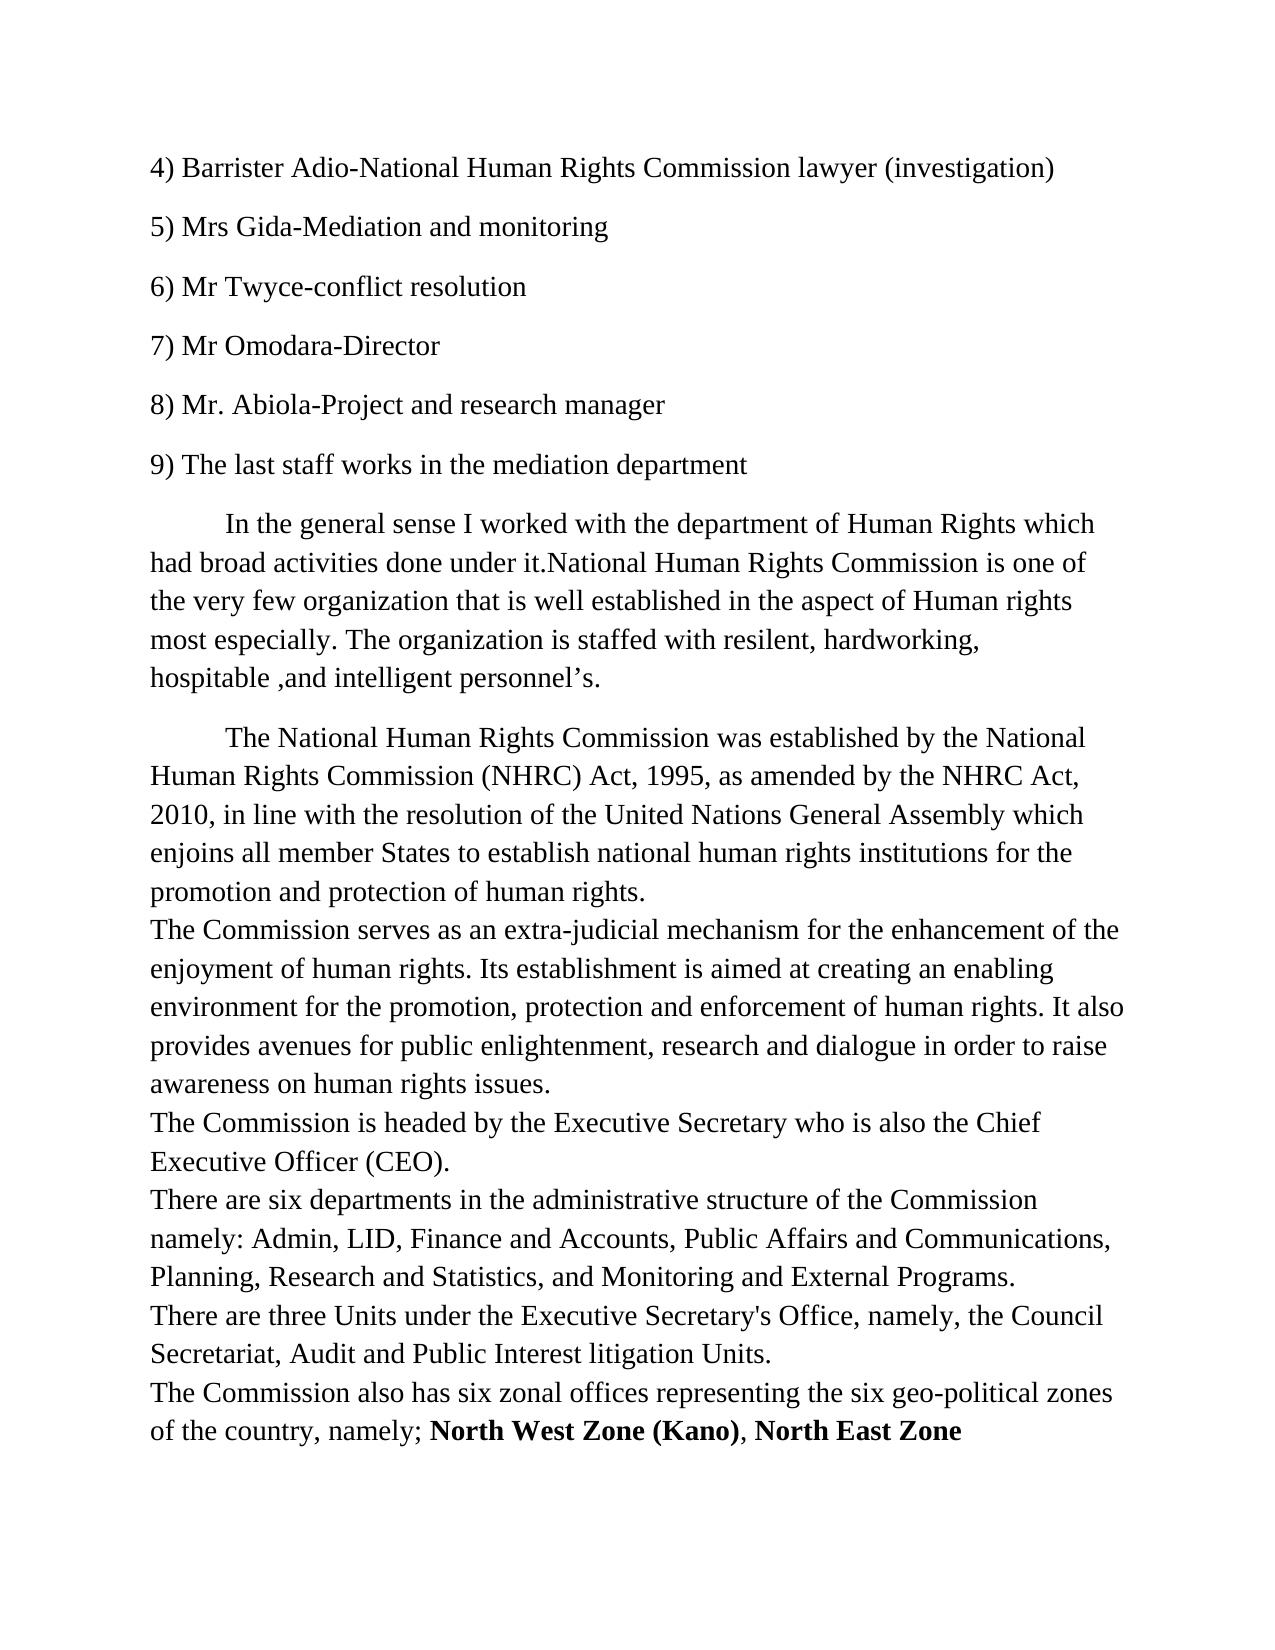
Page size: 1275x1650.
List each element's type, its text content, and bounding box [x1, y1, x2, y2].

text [150, 720, 1125, 1447]
text 9) The last staff works in the mediation department [150, 447, 1125, 480]
text 6) Mr Twyce-conflict resolution [150, 269, 1125, 302]
text 7) Mr Omodara-Director [150, 328, 1125, 362]
text 5) Mrs Gida-Mediation and monitoring [150, 209, 1125, 243]
text 8) Mr. Abiola-Project and research manager [150, 387, 1125, 421]
text In the general sense I worked with the department of Human Rights which had broad activities done under it.National Human Rights Commission is one of the very few organization that is well established in the aspect of Human rights most especially. The organization is staffed with resilent, hardworking, hospitable ,and intelligent personnel’s. [150, 506, 1125, 694]
text 4) Barrister Adio-National Human Rights Commission lawyer (investigation) [150, 150, 1125, 183]
